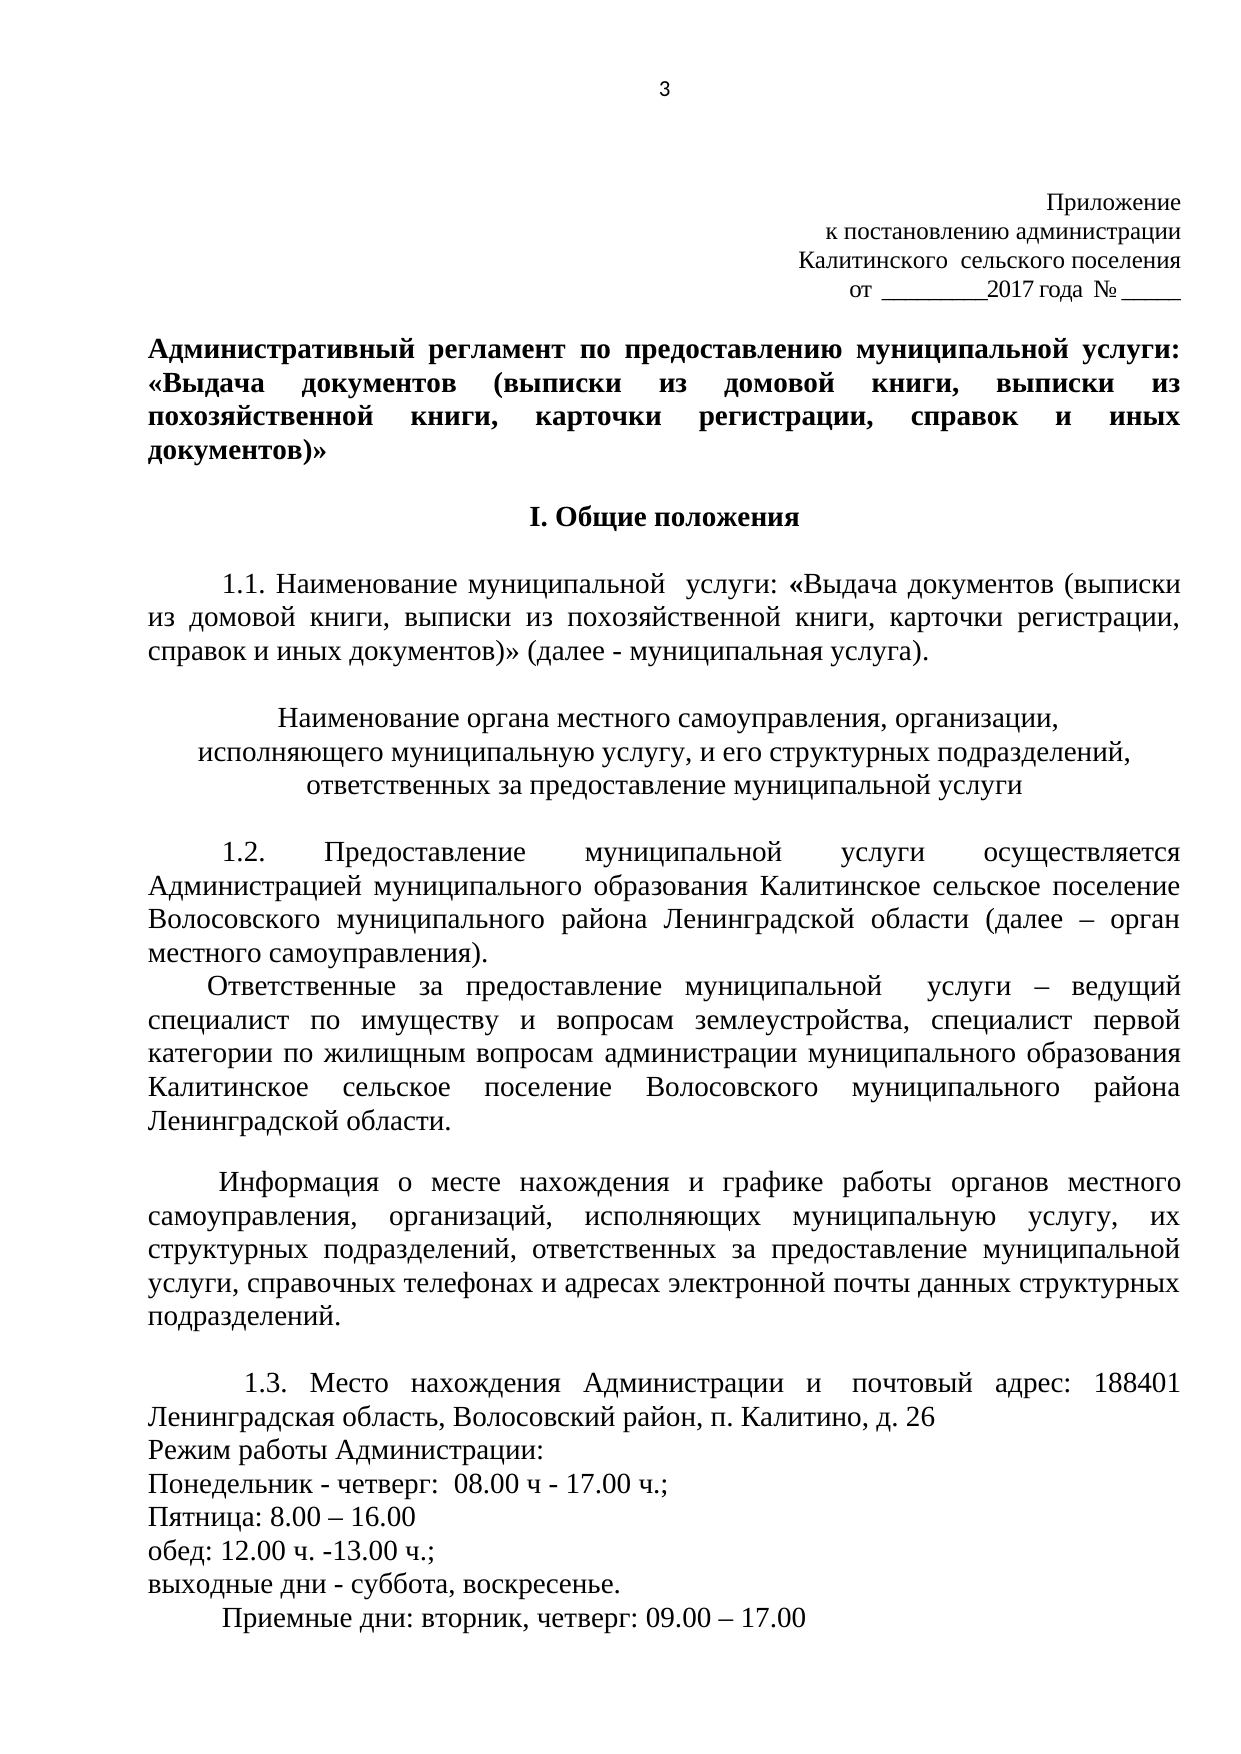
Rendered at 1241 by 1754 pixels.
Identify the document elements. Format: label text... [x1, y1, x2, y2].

text 1.2. Предоставление муниципальной услуги осуществляется Администрацией муниципального образования Калитинское сельское поселение Волосовского муниципального района Ленинградской области (далее – орган местного самоуправления). [148, 834, 1181, 968]
text Административный регламент по предоставлению муниципальной услуги: «Выдача документов (выписки из домовой книги, выписки из похозяйственной книги, карточки регистрации, справок и иных документов)» [148, 331, 1181, 465]
text Калитинского сельского поселения [148, 245, 1181, 274]
text 1.3. Место нахождения Администрации и почтовый адрес: 188401 Ленинградская область, Волосовский район, п. Калитино, д. 26 [148, 1365, 1181, 1432]
text Понедельник - четверг: 08.00 ч - 17.00 ч.; [148, 1466, 1181, 1499]
text Приложение [148, 187, 1181, 216]
text исполняющего муниципальную услугу, и его структурных подразделений, ответственных за предоставление муниципальной услуги [148, 734, 1181, 801]
text Приемные дни: вторник, четверг: 09.00 – 17.00 [148, 1600, 1181, 1634]
text Наименование органа местного самоуправления, организации, [148, 700, 1181, 734]
text Ответственные за предоставление муниципальной услуги – ведущий специалист по имуществу и вопросам землеустройства, специалист первой категории по жилищным вопросам администрации муниципального образования Калитинское сельское поселение Волосовского муниципального района Ленинградской области. [148, 968, 1181, 1136]
text от _________2017 года № _____ [148, 274, 1181, 302]
text выходные дни - суббота, воскресенье. [148, 1567, 1181, 1600]
text обед: 12.00 ч. -13.00 ч.; [148, 1533, 1181, 1567]
text к постановлению администрации [148, 216, 1181, 245]
text Пятница: 8.00 – 16.00 [148, 1499, 1181, 1533]
text Режим работы Администрации: [148, 1432, 1181, 1466]
text 1.1. Наименование муниципальной услуги: «Выдача документов (выписки из домовой книги, выписки из похозяйственной книги, карточки регистрации, справок и иных документов)» (далее - муниципальная услуга). [148, 566, 1181, 667]
text Информация о месте нахождения и графике работы органов местного самоуправления, организаций, исполняющих муниципальную услугу, их структурных подразделений, ответственных за предоставление муниципальной услуги, справочных телефонах и адресах электронной почты данных структурных подразделений. [148, 1164, 1181, 1332]
text I. Общие положения [148, 499, 1181, 532]
